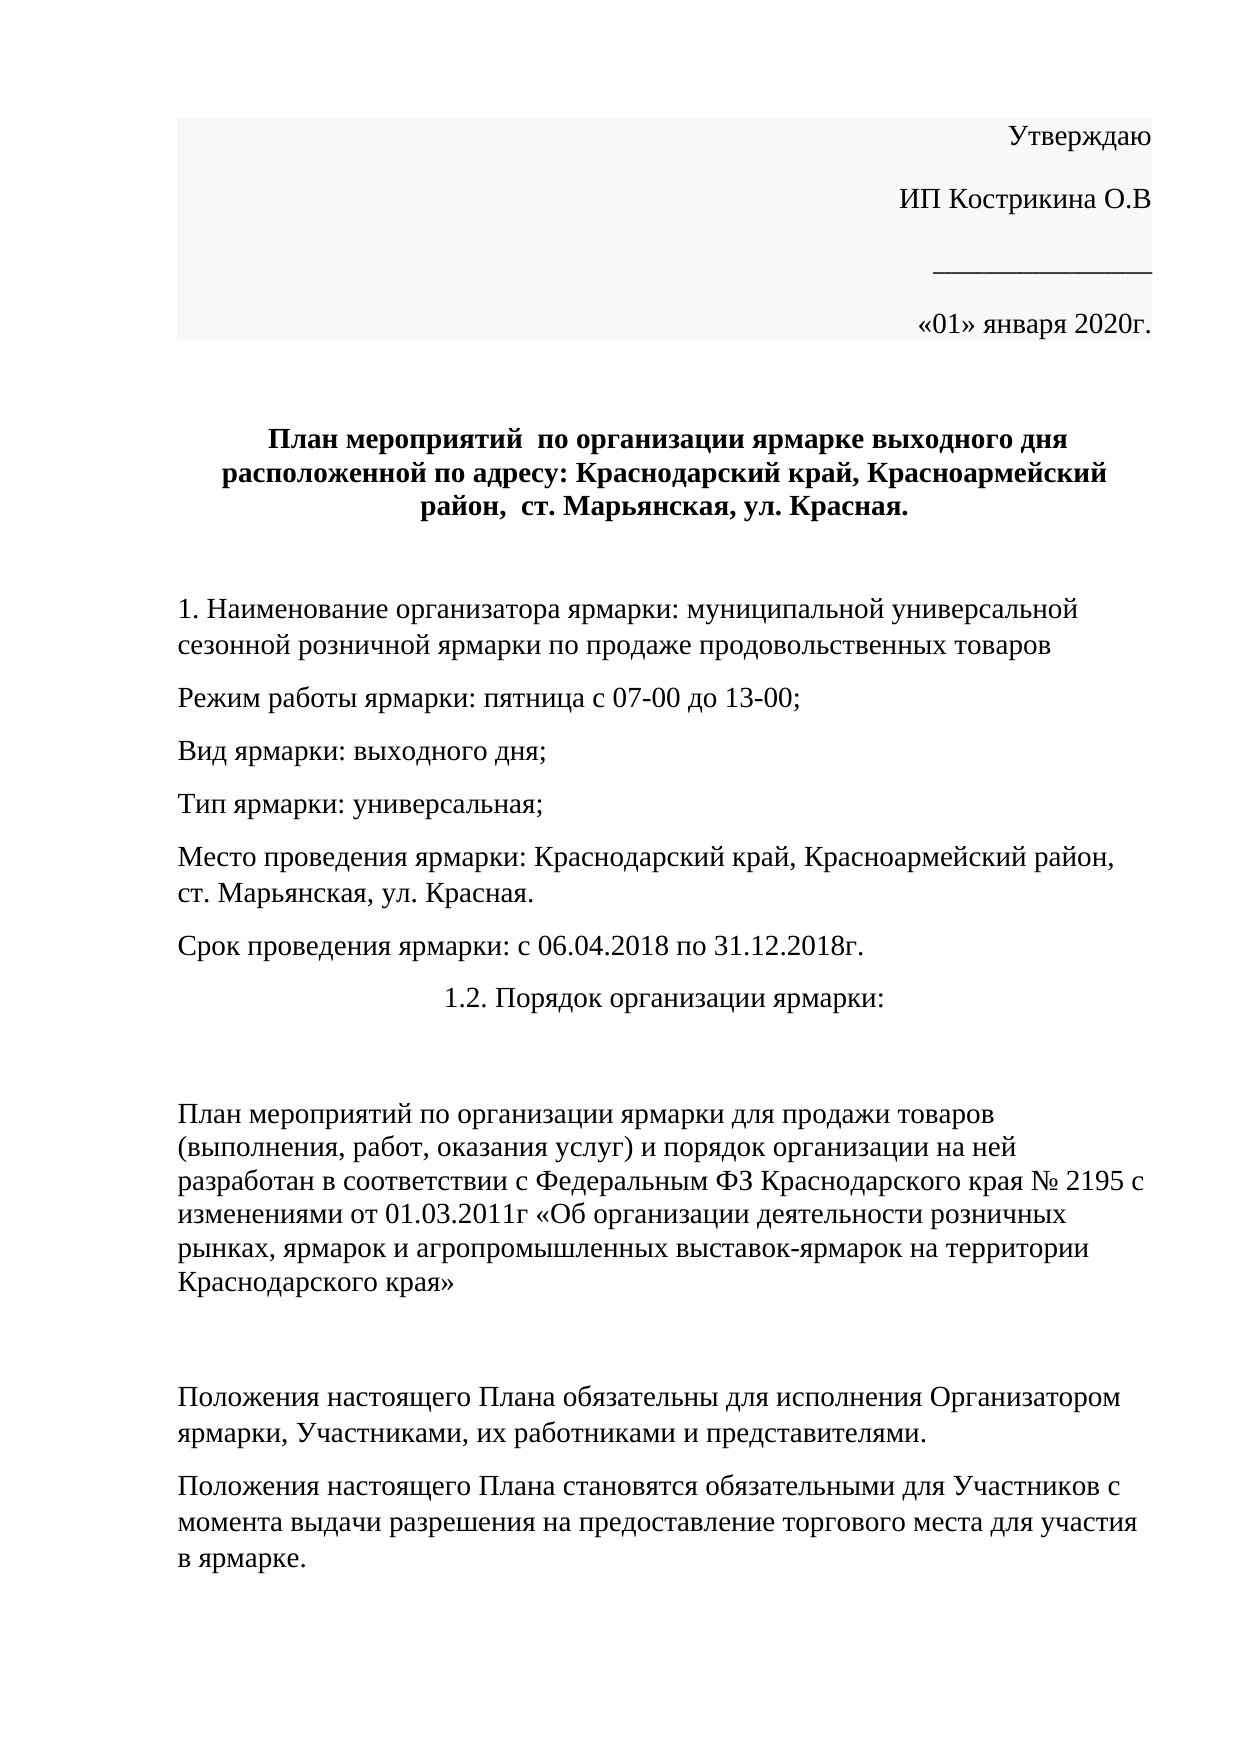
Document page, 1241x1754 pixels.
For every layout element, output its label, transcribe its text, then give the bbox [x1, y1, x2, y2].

text 1. Наименование организатора ярмарки: муниципальной универсальной сезонной розничной ярмарки по продаже продовольственных товаров [177, 591, 1152, 661]
text Режим работы ярмарки: пятница с 07-00 до 13-00; [177, 680, 1152, 714]
text Срок проведения ярмарки: с 06.04.2018 по 31.12.2018г. [177, 928, 1152, 961]
text ИП Кострикина О.В [177, 181, 1152, 214]
text План мероприятий по организации ярмарке выходного дня расположенной по адресу: Краснодарский край, Красноармейский район, ст. Марьянская, ул. Красная. [177, 421, 1152, 522]
text 1.2. Порядок организации ярмарки: [177, 981, 1152, 1014]
text Положения настоящего Плана становятся обязательными для Участников с момента выдачи разрешения на предоставление торгового места для участия в ярмарке. [177, 1468, 1152, 1574]
text Место проведения ярмарки: Краснодарский край, Красноармейский район, ст. Марьянская, ул. Красная. [177, 839, 1152, 908]
text Тип ярмарки: универсальная; [177, 786, 1152, 819]
text _______________ [177, 243, 1152, 277]
text Утверждаю [177, 118, 1152, 152]
text Положения настоящего Плана обязательны для исполнения Организатором ярмарки, Участниками, их работниками и представителями. [177, 1379, 1152, 1449]
text «01» января 2020г. [177, 306, 1152, 340]
text План мероприятий по организации ярмарки для продажи товаров (выполнения, работ, оказания услуг) и порядок организации на ней разработан в соответствии с Федеральным ФЗ Краснодарского края № 2195 с изменениями от 01.03.2011г «Об организации деятельности розничных рынках, ярмарок и агропромышленных выставок-ярмарок на территории Краснодарского края» [177, 1096, 1152, 1297]
text Вид ярмарки: выходного дня; [177, 733, 1152, 767]
